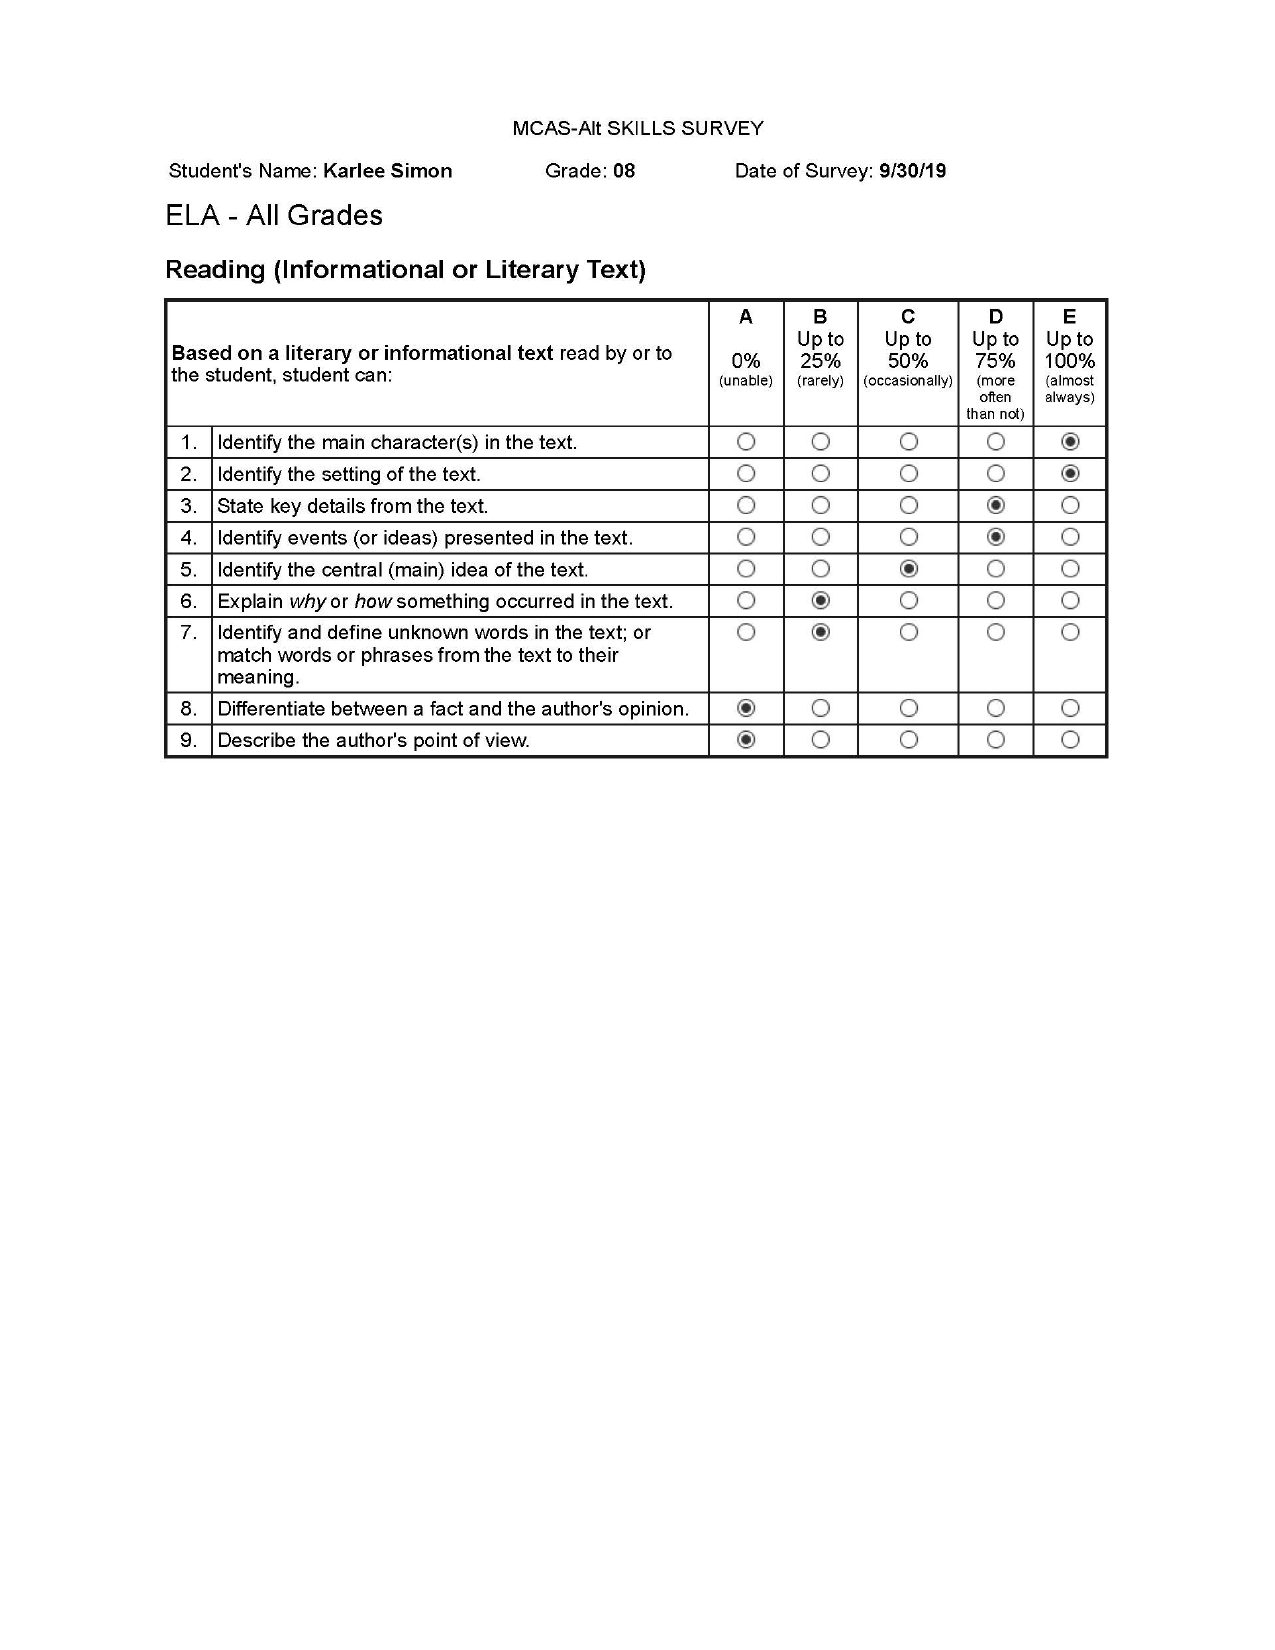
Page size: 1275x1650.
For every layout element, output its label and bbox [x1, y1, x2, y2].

picture [75, 75, 1200, 1531]
